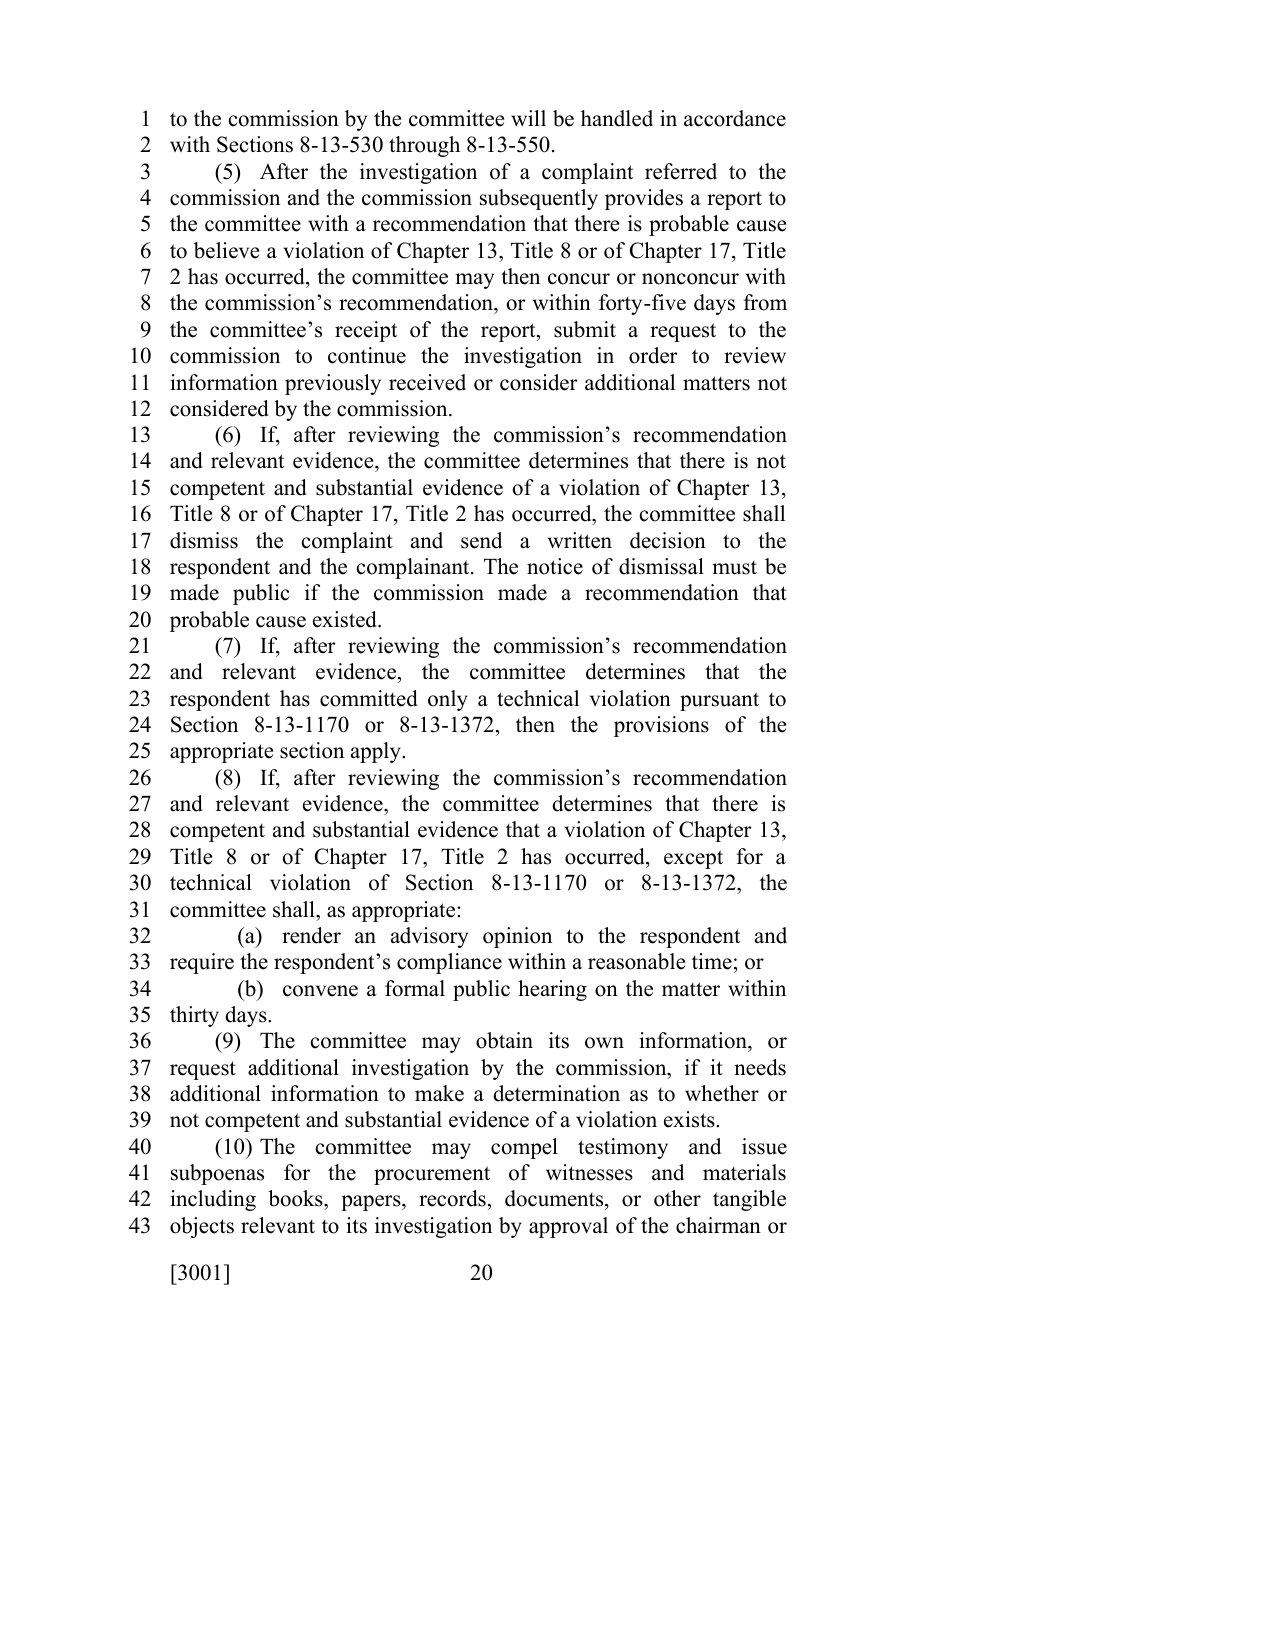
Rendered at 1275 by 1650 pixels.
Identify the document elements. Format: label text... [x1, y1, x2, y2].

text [169, 1133, 787, 1238]
text (b) convene a formal public hearing on the matter within thirty days. [169, 975, 787, 1027]
text (5) After the investigation of a complaint referred to the commission and the commission subsequently provides a report to the committee with a recommendation that there is probable cause to believe a violation of Chapter 13, Title 8 or of Chapter 17, Title 2 has occurred, the committee may then concur or nonconcur with the commission’s recommendation, or within forty-five days from the committee’s receipt of the report, submit a request to the commission to continue the investigation in order to review information previously received or consider additional matters not considered by the commission. [169, 158, 787, 421]
text (6) If, after reviewing the commission’s recommendation and relevant evidence, the committee determines that there is not competent and substantial evidence of a violation of Chapter 13, Title 8 or of Chapter 17, Title 2 has occurred, the committee shall dismiss the complaint and send a written decision to the respondent and the complainant. The notice of dismissal must be made public if the commission made a recommendation that probable cause existed. [169, 421, 787, 632]
text (7) If, after reviewing the commission’s recommendation and relevant evidence, the committee determines that the respondent has committed only a technical violation pursuant to Section 8-13-1170 or 8-13-1372, then the provisions of the appropriate section apply. [169, 632, 787, 764]
text (9) The committee may obtain its own information, or request additional investigation by the commission, if it needs additional information to make a determination as to whether or not competent and substantial evidence of a violation exists. [169, 1027, 787, 1133]
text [169, 105, 787, 158]
text (a) render an advisory opinion to the respondent and require the respondent’s compliance within a reasonable time; or [169, 922, 787, 975]
text (8) If, after reviewing the commission’s recommendation and relevant evidence, the committee determines that there is competent and substantial evidence that a violation of Chapter 13, Title 8 or of Chapter 17, Title 2 has occurred, except for a technical violation of Section 8-13-1170 or 8-13-1372, the committee shall, as appropriate: [169, 764, 787, 922]
